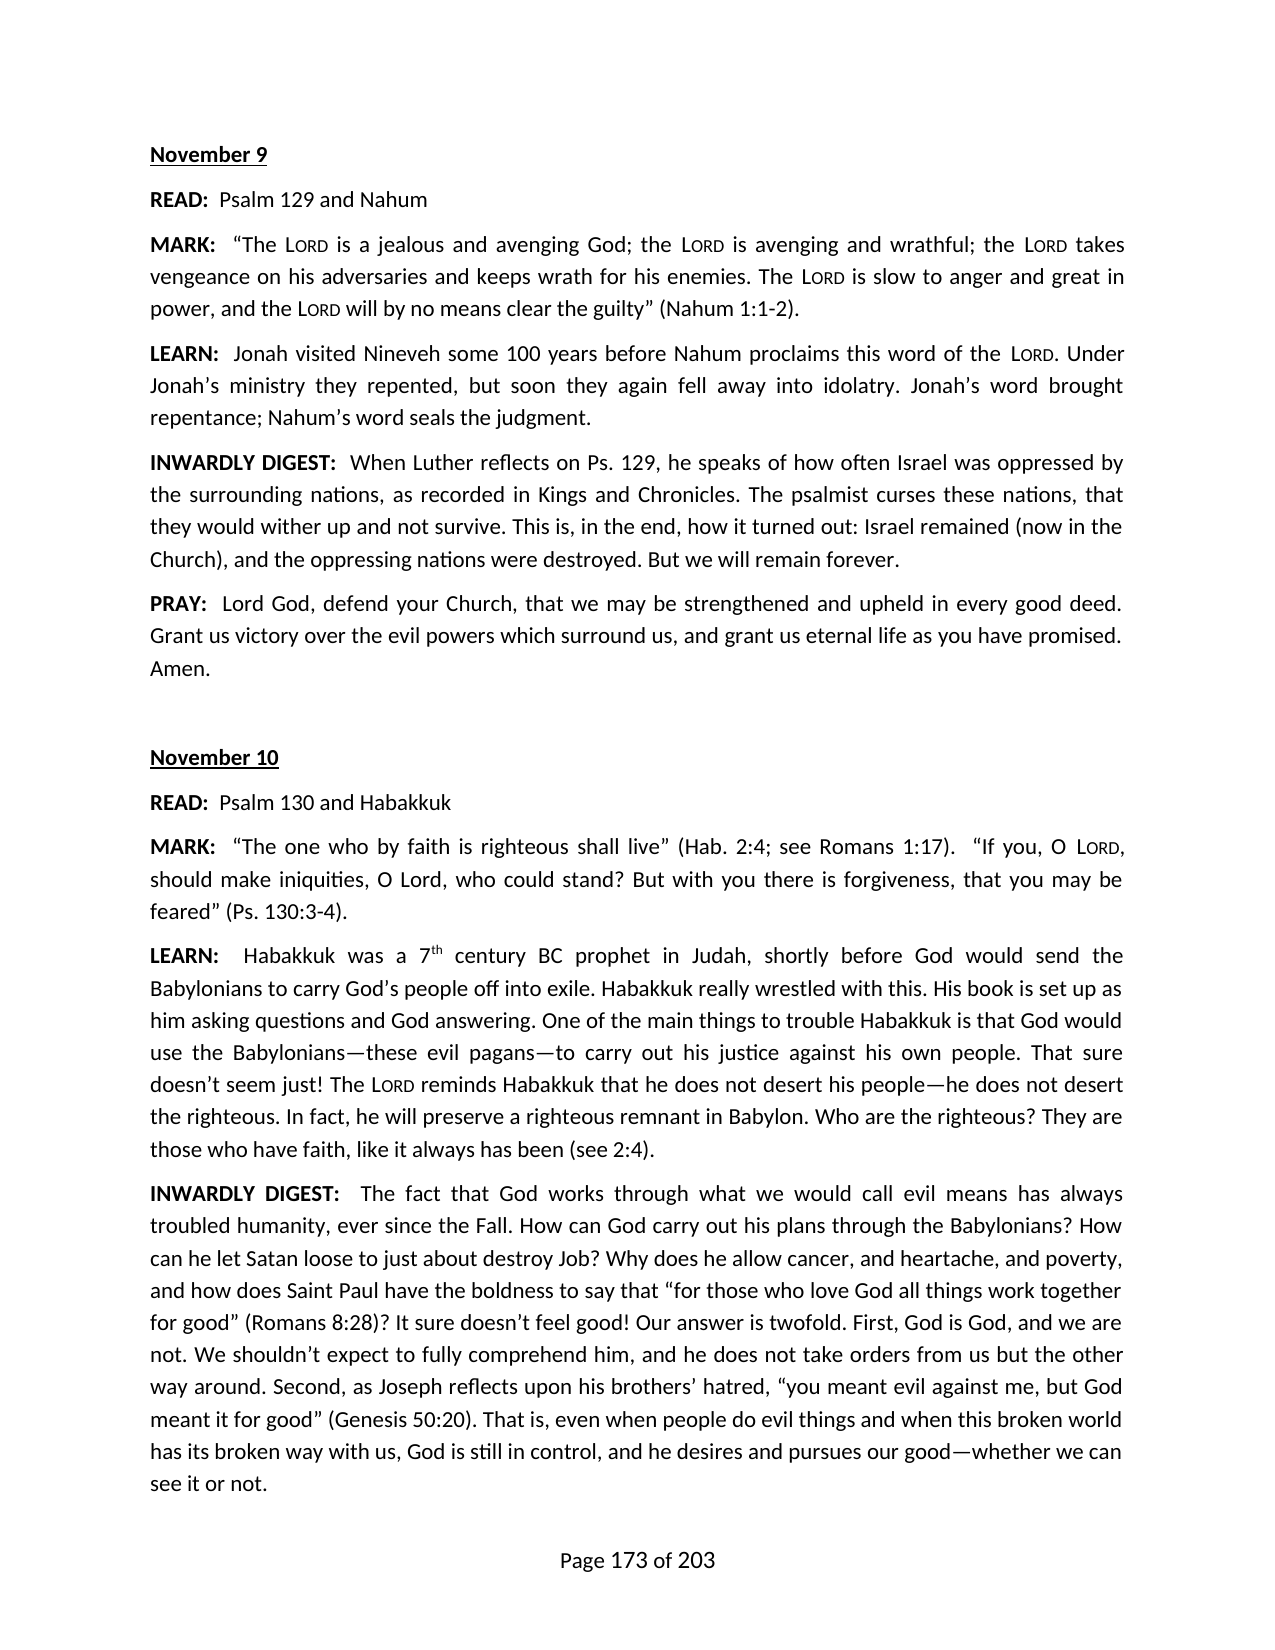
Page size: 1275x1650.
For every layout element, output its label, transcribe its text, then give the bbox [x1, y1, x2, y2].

text November 10 [150, 743, 1125, 771]
text LEARN: Jonah visited Nineveh some 100 years before Nahum proclaims this word of the Lord. Under Jonah’s ministry they repented, but soon they again fell away into idolatry. Jonah’s word brought repentance; Nahum’s word seals the judgment. [150, 339, 1125, 431]
text LEARN: Habakkuk was a 7th century BC prophet in Judah, shortly before God would send the Babylonians to carry God’s people off into exile. Habakkuk really wrestled with this. His book is set up as him asking questions and God answering. One of the main things to trouble Habakkuk is that God would use the Babylonians—these evil pagans—to carry out his justice against his own people. That sure doesn’t seem just! The Lord reminds Habakkuk that he does not desert his people—he does not desert the righteous. In fact, he will preserve a righteous remnant in Babylon. Who are the righteous? They are those who have faith, like it always has been (see 2:4). [150, 942, 1125, 1163]
text PRAY: Lord God, defend your Church, that we may be strengthened and upheld in every good deed. Grant us victory over the evil powers which surround us, and grant us eternal life as you have promised. Amen. [150, 589, 1125, 682]
text READ: Psalm 129 and Nahum [150, 185, 1125, 213]
text November 9 [150, 141, 1125, 169]
text MARK: “The one who by faith is righteous shall live” (Hab. 2:4; see Romans 1:17). “If you, O Lord, should make iniquities, O Lord, who could stand? But with you there is forgiveness, that you may be feared” (Ps. 130:3-4). [150, 832, 1125, 925]
text INWARDLY DIGEST: When Luther reflects on Ps. 129, he speaks of how often Israel was oppressed by the surrounding nations, as recorded in Kings and Chronicles. The psalmist curses these nations, that they would wither up and not survive. This is, in the end, how it turned out: Israel remained (now in the Church), and the oppressing nations were destroyed. But we will remain forever. [150, 448, 1125, 573]
text READ: Psalm 130 and Habakkuk [150, 788, 1125, 816]
text INWARDLY DIGEST: The fact that God works through what we would call evil means has always troubled humanity, ever since the Fall. How can God carry out his plans through the Babylonians? How can he let Satan loose to just about destroy Job? Why does he allow cancer, and heartache, and poverty, and how does Saint Paul have the boldness to say that “for those who love God all things work together for good” (Romans 8:28)? It sure doesn’t feel good! Our answer is twofold. First, God is God, and we are not. We shouldn’t expect to fully comprehend him, and he does not take orders from us but the other way around. Second, as Joseph reflects upon his brothers’ hatred, “you meant evil against me, but God meant it for good” (Genesis 50:20). That is, even when people do evil things and when this broken world has its broken way with us, God is still in control, and he desires and pursues our good—whether we can see it or not. [150, 1179, 1125, 1497]
text MARK: “The Lord is a jealous and avenging God; the Lord is avenging and wrathful; the Lord takes vengeance on his adversaries and keeps wrath for his enemies. The Lord is slow to anger and great in power, and the Lord will by no means clear the guilty” (Nahum 1:1-2). [150, 230, 1125, 322]
